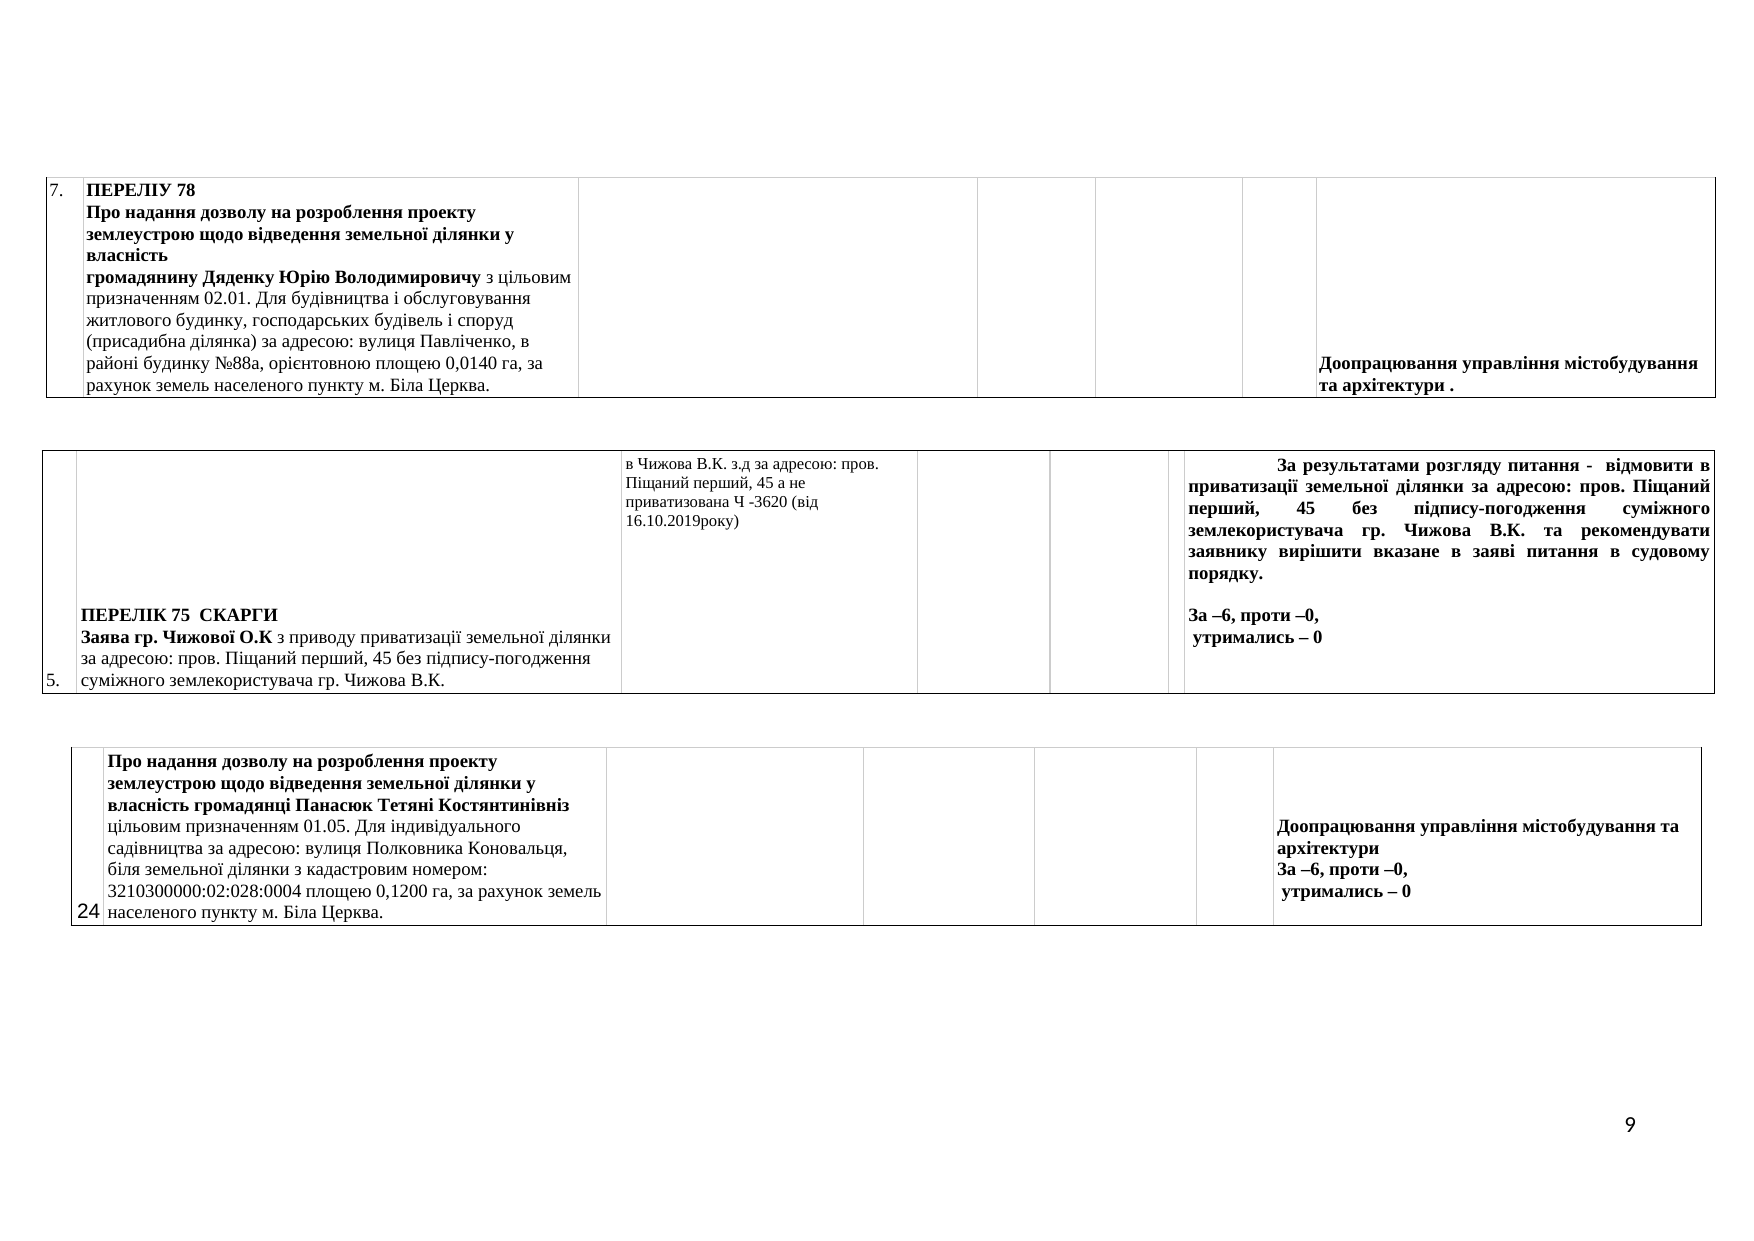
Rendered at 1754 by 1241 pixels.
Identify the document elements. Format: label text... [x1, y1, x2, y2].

table_header [1096, 178, 1242, 397]
table_header [1197, 748, 1273, 925]
table_header [579, 178, 977, 397]
table_header Доопрацювання управління містобудування та архітектури За –6, проти –0, утримались – 0 [1274, 748, 1701, 925]
table_header 24 [72, 748, 103, 925]
table_header [1051, 451, 1168, 693]
table_header Доопрацювання управління містобудування та архітектури . [1317, 178, 1715, 397]
table_header [1169, 451, 1184, 693]
table_header 7. [47, 178, 83, 397]
table_header ПЕРЕЛІК 75 СКАРГИ Заява гр. Чижової О.К з приводу приватизації земельної ділянки за адресою: пров. Піщаний перший, 45 без підпису-погодження суміжного землекористувача гр. Чижова В.К. [77, 451, 621, 693]
table_header ПЕРЕЛІУ 78 Про надання дозволу на розроблення проекту землеустрою щодо відведення земельної ділянки у власність громадянину Дяденку Юрію Володимировичу з цільовим призначенням 02.01. Для будівництва і обслуговування житлового будинку, господарських будівель і споруд (присадибна ділянка) за адресою: вулиця Павліченко, в районі будинку №88а, орієнтовною площею 0,0140 га, за рахунок земель населеного пункту м. Біла Церква. [84, 178, 578, 397]
table_header [864, 748, 1034, 925]
table_header [978, 178, 1095, 397]
table_header За результатами розгляду питання - відмовити в приватизації земельної ділянки за адресою: пров. Піщаний перший, 45 без підпису-погодження суміжного землекористувача гр. Чижова В.К. та рекомендувати заявнику вирішити вказане в заяві питання в судовому порядку. За –6, проти –0, утримались – 0 [1185, 451, 1714, 693]
table_header в Чижова В.К. з.д за адресою: пров. Піщаний перший, 45 а не приватизована Ч -3620 (від 16.10.2019року) [622, 451, 917, 693]
table_header [1035, 748, 1196, 925]
table_header 5. [43, 451, 76, 693]
table_header [607, 748, 863, 925]
table_header Про надання дозволу на розроблення проекту землеустрою щодо відведення земельної ділянки у власність громадянці Панасюк Тетяні Костянтинівніз цільовим призначенням 01.05. Для індивідуального садівництва за адресою: вулиця Полковника Коновальця, біля земельної ділянки з кадастровим номером: 3210300000:02:028:0004 площею 0,1200 га, за рахунок земель населеного пункту м. Біла Церква. [104, 748, 606, 925]
table_header [918, 451, 1049, 693]
table_header [1243, 178, 1316, 397]
